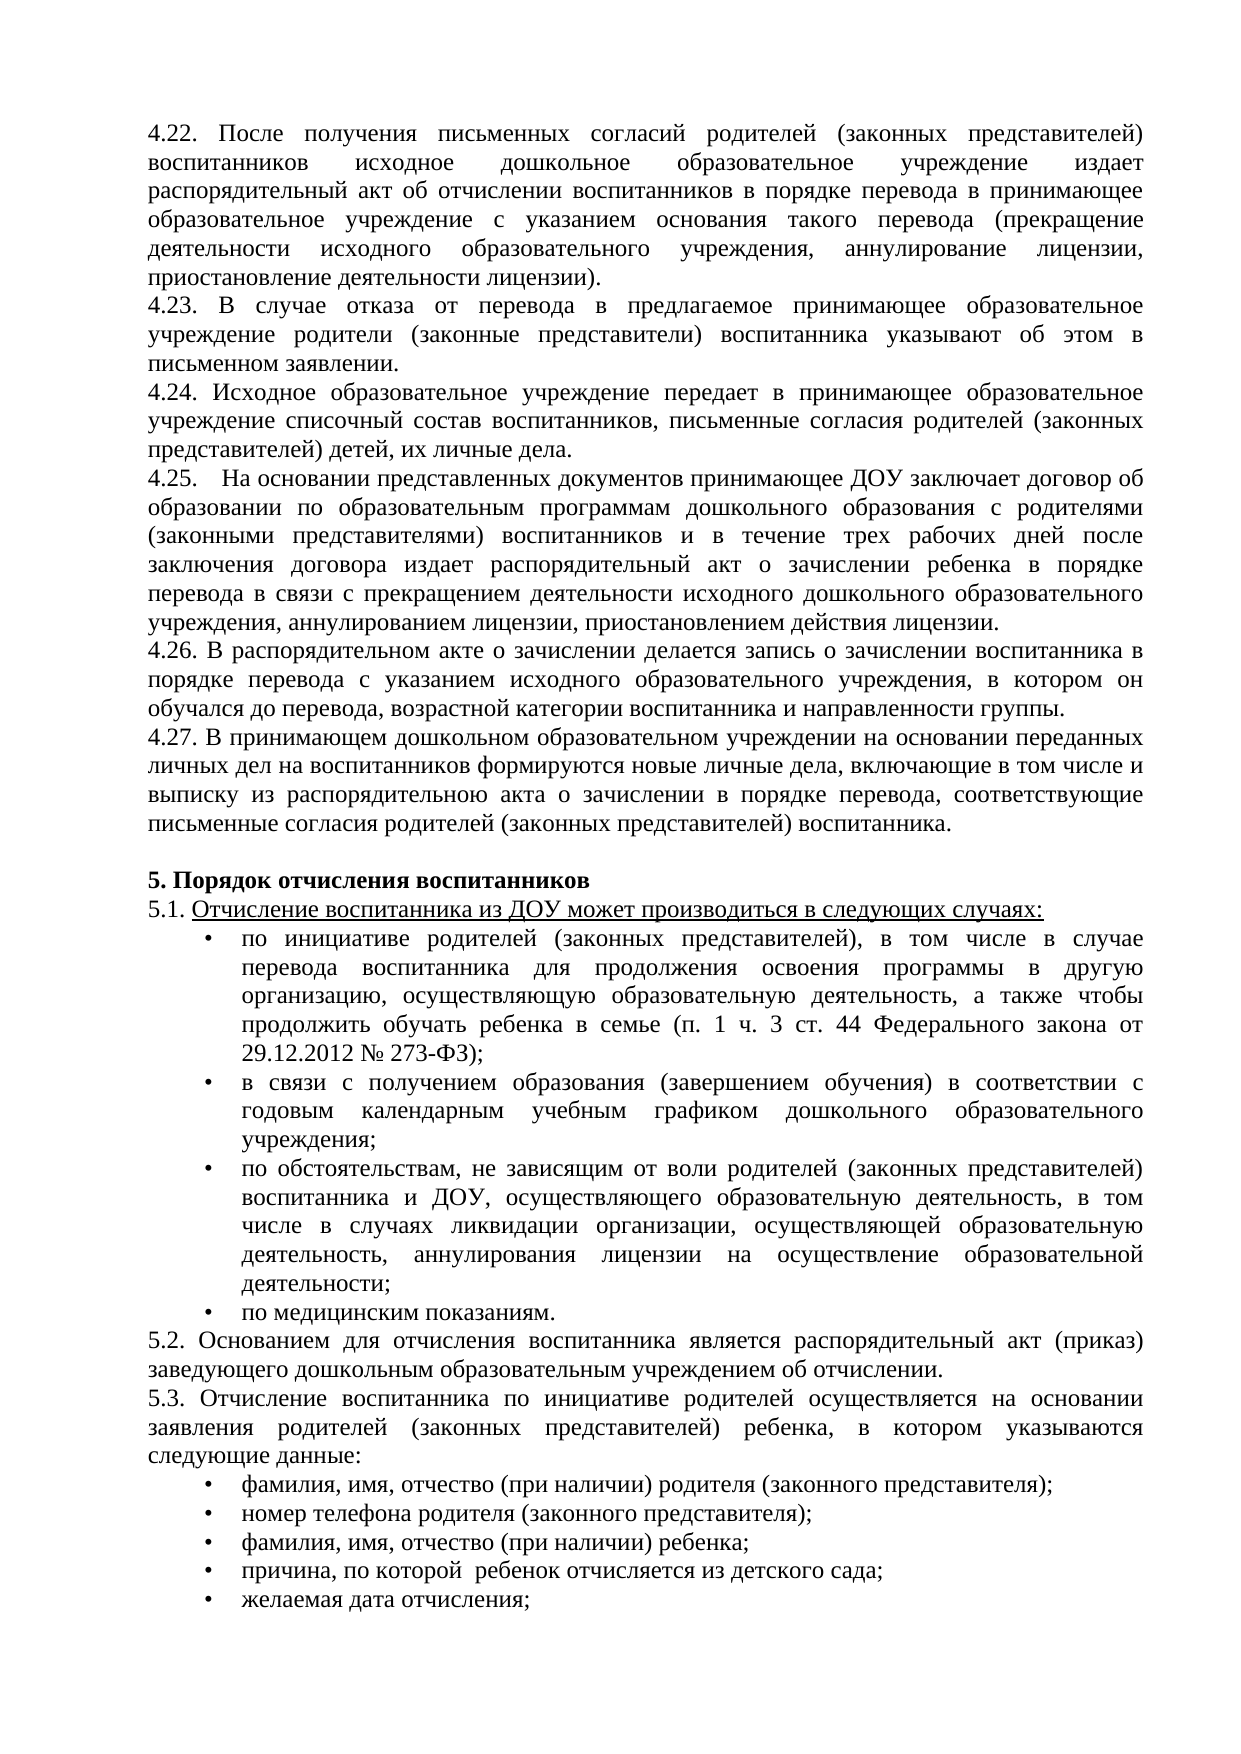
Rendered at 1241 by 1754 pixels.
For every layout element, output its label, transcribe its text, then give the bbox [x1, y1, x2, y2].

list фамилия, имя, отчество (при наличии) ребенка; [204, 1527, 1144, 1556]
list по медицинским показаниям. [204, 1297, 1144, 1326]
text 4.27. В принимающем дошкольном образовательном учреждении на основании переданных личных дел на воспитанников формируются новые личные дела, включающие в том числе и выписку из распорядительною акта о зачислении в порядке перевода, соответствующие письменные согласия родителей (законных представителей) воспитанника. [148, 722, 1144, 837]
list желаемая дата отчисления; https://ohrana-tryda.com/node/2181 [204, 1584, 1144, 1613]
text 5. Порядок отчисления воспитанников [148, 866, 1144, 894]
text 4.22. После получения письменных согласий родителей (законных представителей) воспитанников исходное дошкольное образовательное учреждение издает распорядительный акт об отчислении воспитанников в порядке перевода в принимающее образовательное учреждение с указанием основания такого перевода (прекращение деятельности исходного образовательного учреждения, аннулирование лицензии, приостановление деятельности лицензии). [148, 118, 1144, 291]
list причина, по которой ребенок отчисляется из детского сада; [204, 1556, 1144, 1584]
text 5.3. Отчисление воспитанника по инициативе родителей осуществляется на основании заявления родителей (законных представителей) ребенка, в котором указываются следующие данные: [148, 1383, 1144, 1469]
text 5.2. Основанием для отчисления воспитанника является распорядительный акт (приказ) заведующего дошкольным образовательным учреждением об отчислении. [148, 1326, 1144, 1383]
list фамилия, имя, отчество (при наличии) родителя (законного представителя); [204, 1469, 1144, 1498]
text 4.25. На основании представленных документов принимающее ДОУ заключает договор об образовании по образовательным программам дошкольного образования с родителями (законными представителями) воспитанников и в течение трех рабочих дней после заключения договора издает распорядительный акт о зачислении ребенка в порядке перевода в связи с прекращением деятельности исходного дошкольного образовательного учреждения, аннулированием лицензии, приостановлением действия лицензии. [148, 463, 1144, 636]
text 4.24. Исходное образовательное учреждение передает в принимающее образовательное учреждение списочный состав воспитанников, письменные согласия родителей (законных представителей) детей, их личные дела. [148, 377, 1144, 463]
list номер телефона родителя (законного представителя); [204, 1498, 1144, 1527]
list в связи с получением образования (завершением обучения) в соответствии с годовым календарным учебным графиком дошкольного образовательного учреждения; [204, 1067, 1144, 1153]
text 5.1. Отчисление воспитанника из ДОУ может производиться в следующих случаях: [148, 894, 1144, 923]
text 4.23. В случае отказа от перевода в предлагаемое принимающее образовательное учреждение родители (законные представители) воспитанника указывают об этом в письменном заявлении. [148, 291, 1144, 377]
text 4.26. В распорядительном акте о зачислении делается запись о зачислении воспитанника в порядке перевода с указанием исходного образовательного учреждения, в котором он обучался до перевода, возрастной категории воспитанника и направленности группы. [148, 636, 1144, 722]
list по инициативе родителей (законных представителей), в том числе в случае перевода воспитанника для продолжения освоения программы в другую организацию, осуществляющую образовательную деятельность, а также чтобы продолжить обучать ребенка в семье (п. 1 ч. 3 ст. 44 Федерального закона от 29.12.2012 № 273-ФЗ); [204, 923, 1144, 1067]
list по обстоятельствам, не зависящим от воли родителей (законных представителей) воспитанника и ДОУ, осуществляющего образовательную деятельность, в том числе в случаях ликвидации организации, осуществляющей образовательную деятельность, аннулирования лицензии на осуществление образовательной деятельности; [204, 1153, 1144, 1297]
